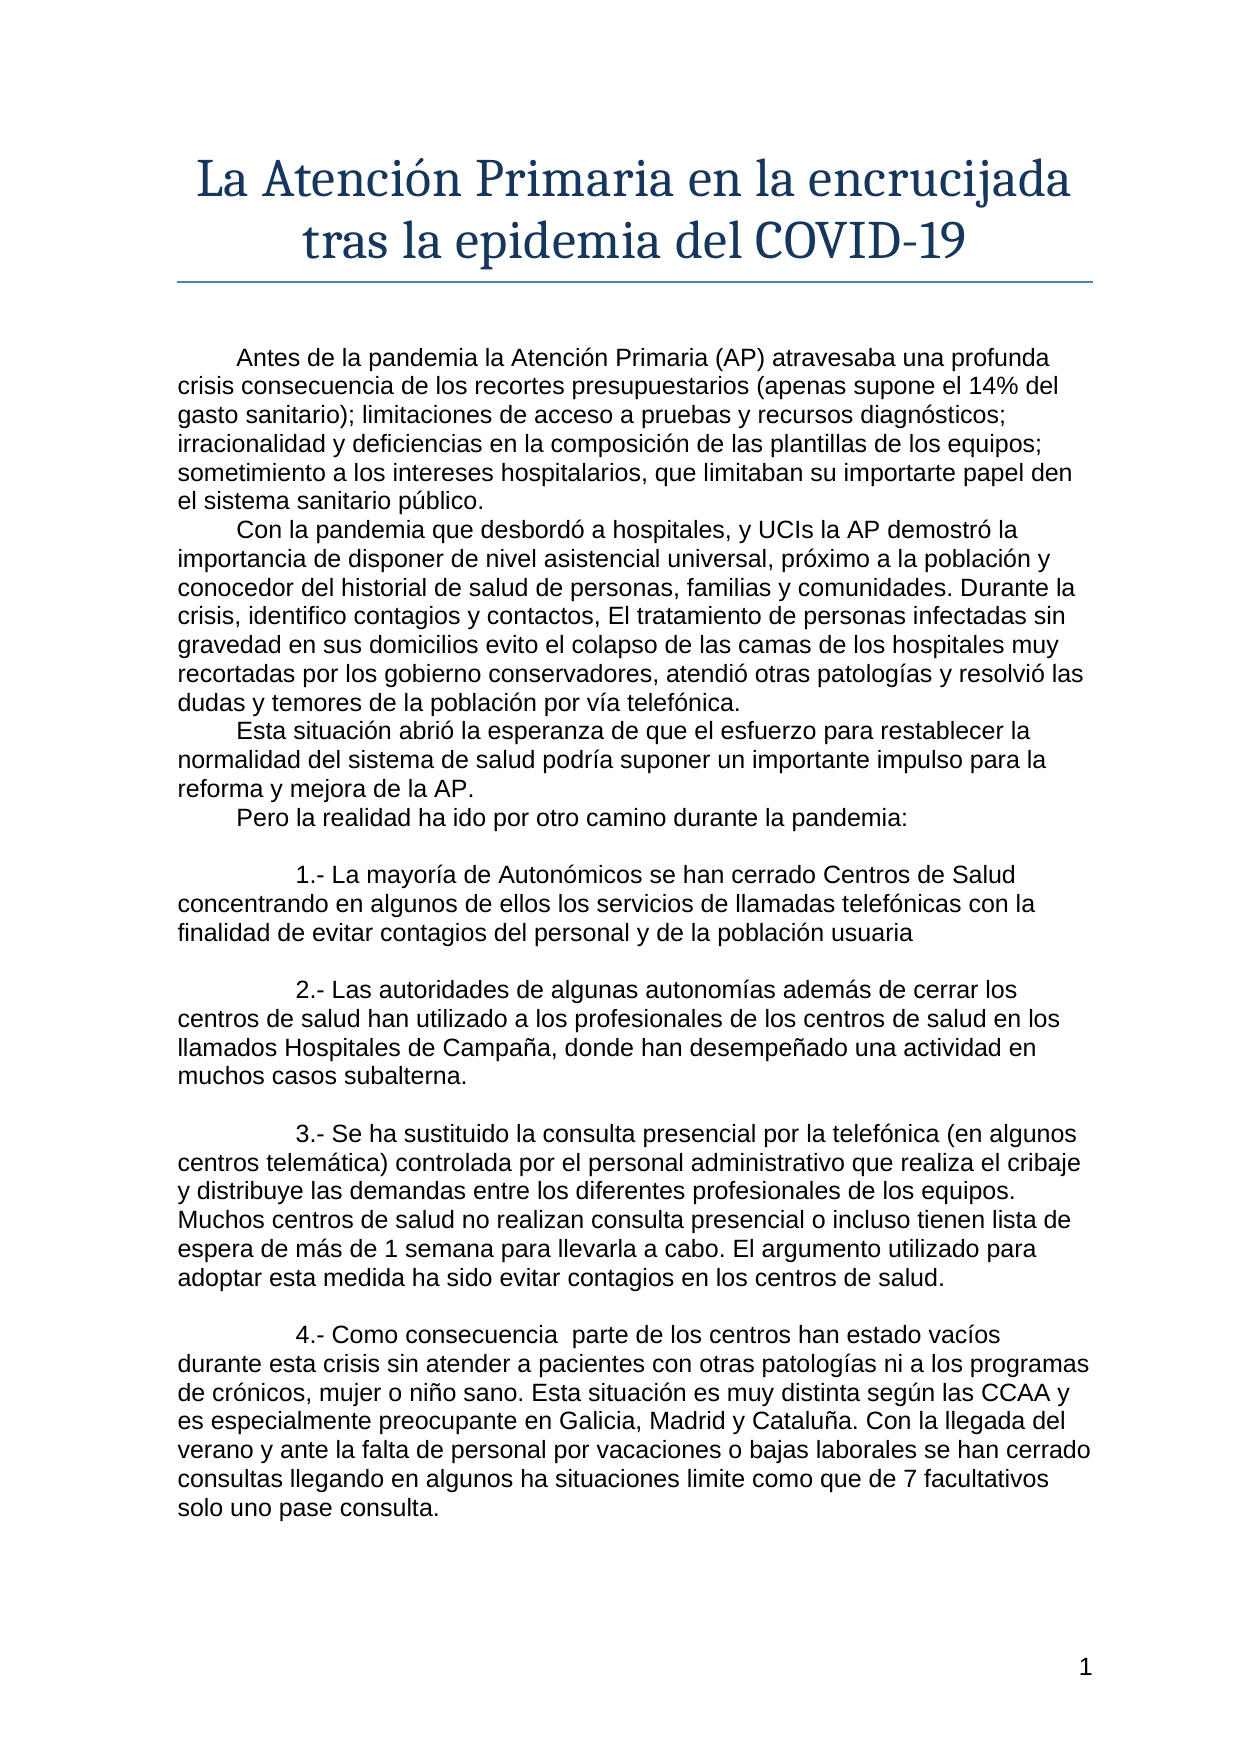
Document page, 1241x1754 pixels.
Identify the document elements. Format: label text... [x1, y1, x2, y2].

text 1.- La mayoría de Autonómicos se han cerrado Centros de Salud concentrando en algunos de ellos los servicios de llamadas telefónicas con la finalidad de evitar contagios del personal y de la población usuaria [177, 860, 1093, 946]
text 2.- Las autoridades de algunas autonomías además de cerrar los centros de salud han utilizado a los profesionales de los centros de salud en los llamados Hospitales de Campaña, donde han desempeñado una actividad en muchos casos subalterna. [177, 975, 1093, 1090]
text 3.- Se ha sustituido la consulta presencial por la telefónica (en algunos centros telemática) controlada por el personal administrativo que realiza el cribaje y distribuye las demandas entre los diferentes profesionales de los equipos. Muchos centros de salud no realizan consulta presencial o incluso tienen lista de espera de más de 1 semana para llevarla a cabo. El argumento utilizado para adoptar esta medida ha sido evitar contagios en los centros de salud. [177, 1119, 1093, 1291]
text 4.- Como consecuencia parte de los centros han estado vacíos durante esta crisis sin atender a pacientes con otras patologías ni a los programas de crónicos, mujer o niño sano. Esta situación es muy distinta según las CCAA y es especialmente preocupante en Galicia, Madrid y Cataluña. Con la llegada del verano y ante la falta de personal por vacaciones o bajas laborales se han cerrado consultas llegando en algunos ha situaciones limite como que de 7 facultativos solo uno pase consulta. [177, 1320, 1093, 1521]
text Antes de la pandemia la Atención Primaria (AP) atravesaba una profunda crisis consecuencia de los recortes presupuestarios (apenas supone el 14% del gasto sanitario); limitaciones de acceso a pruebas y recursos diagnósticos; irracionalidad y deficiencias en la composición de las plantillas de los equipos; sometimiento a los intereses hospitalarios, que limitaban su importarte papel den el sistema sanitario público. [177, 343, 1093, 515]
text Pero la realidad ha ido por otro camino durante la pandemia: [177, 803, 1093, 831]
text Esta situación abrió la esperanza de que el esfuerzo para restablecer la normalidad del sistema de salud podría suponer un importante impulso para la reforma y mejora de la AP. [177, 716, 1093, 803]
title La Atención Primaria en la encrucijada tras la epidemia del COVID-19 [177, 148, 1093, 281]
text Con la pandemia que desbordó a hospitales, y UCIs la AP demostró la importancia de disponer de nivel asistencial universal, próximo a la población y conocedor del historial de salud de personas, familias y comunidades. Durante la crisis, identifico contagios y contactos, El tratamiento de personas infectadas sin gravedad en sus domicilios evito el colapso de las camas de los hospitales muy recortadas por los gobierno conservadores, atendió otras patologías y resolvió las dudas y temores de la población por vía telefónica. [177, 515, 1093, 716]
